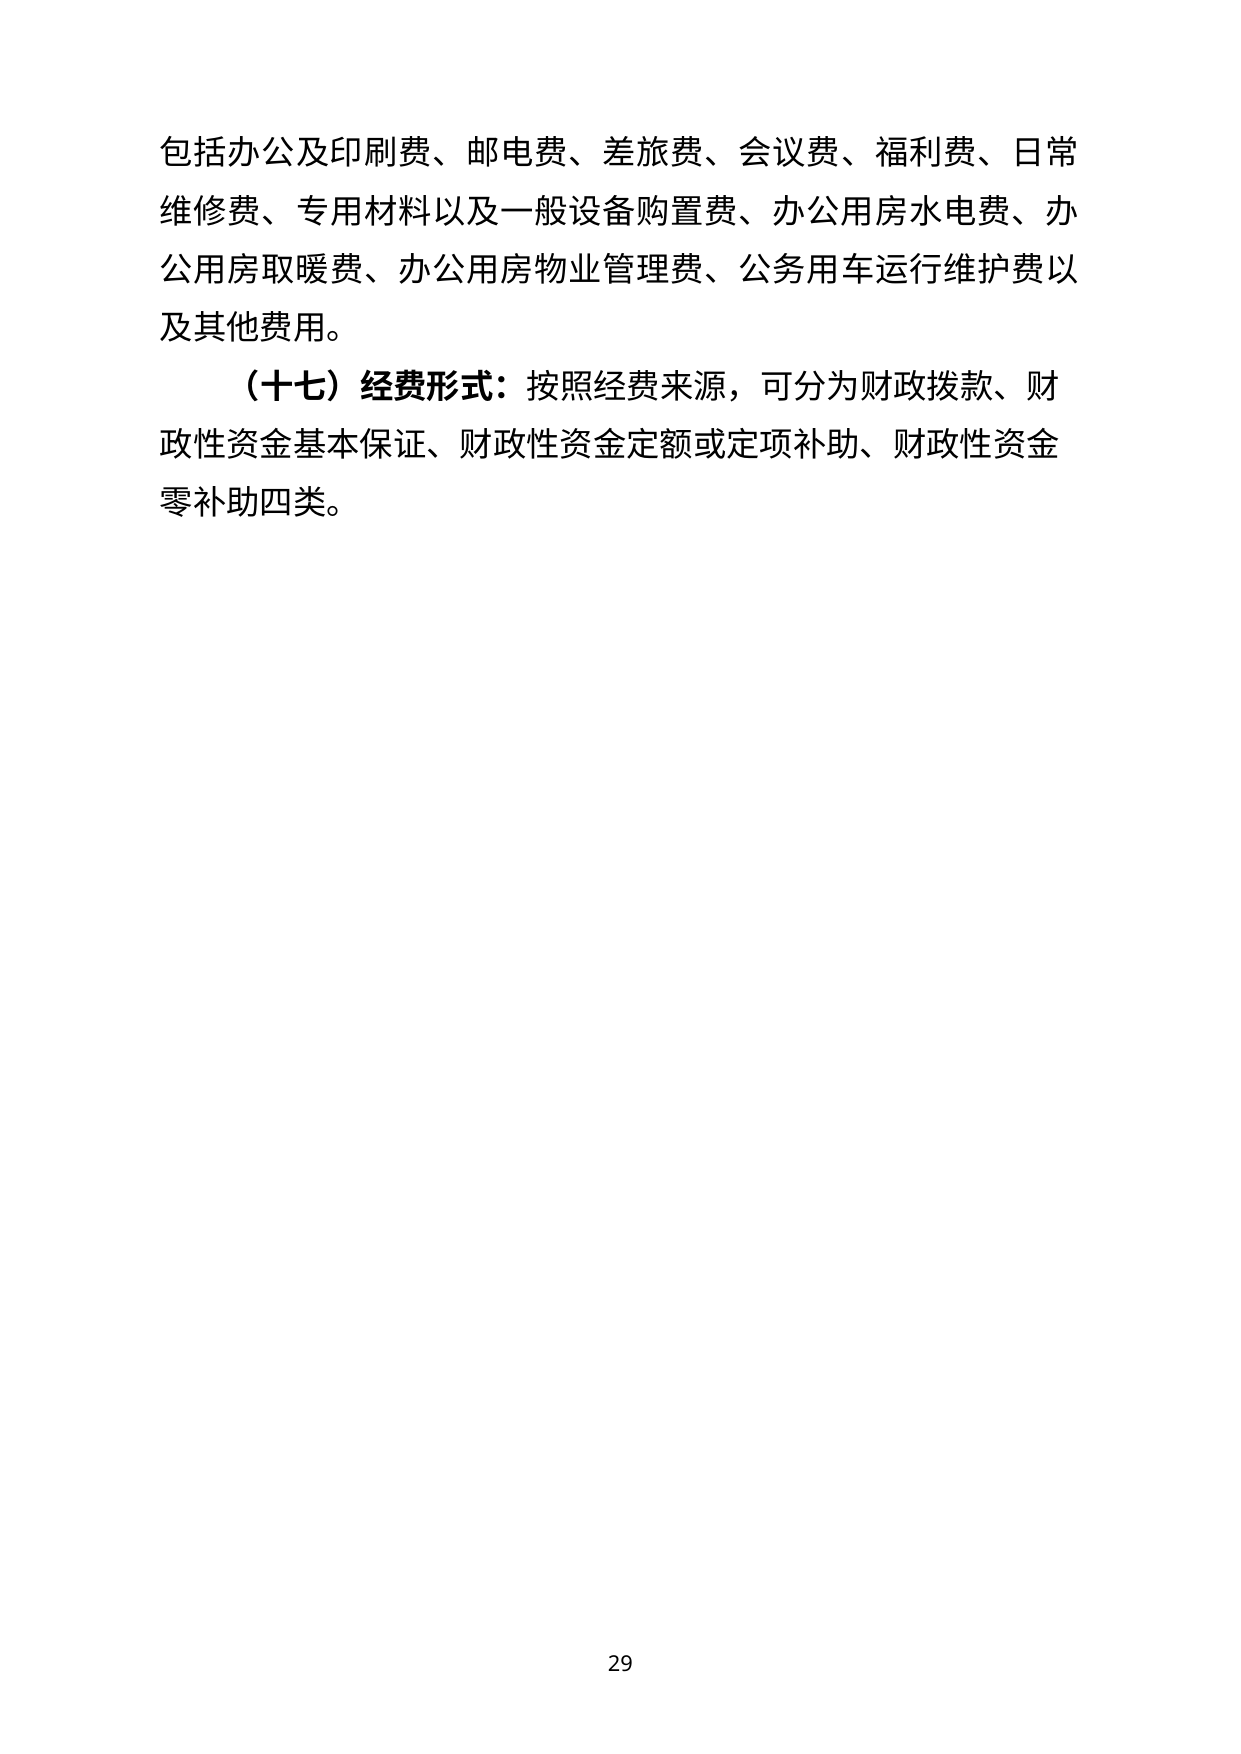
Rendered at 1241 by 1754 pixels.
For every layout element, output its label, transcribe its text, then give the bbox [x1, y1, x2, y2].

text （十七）经费形式：按照经费来源，可分为财政拨款、财政性资金基本保证、财政性资金定额或定项补助、财政性资金零补助四类。 [159, 351, 1081, 526]
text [159, 118, 1081, 351]
